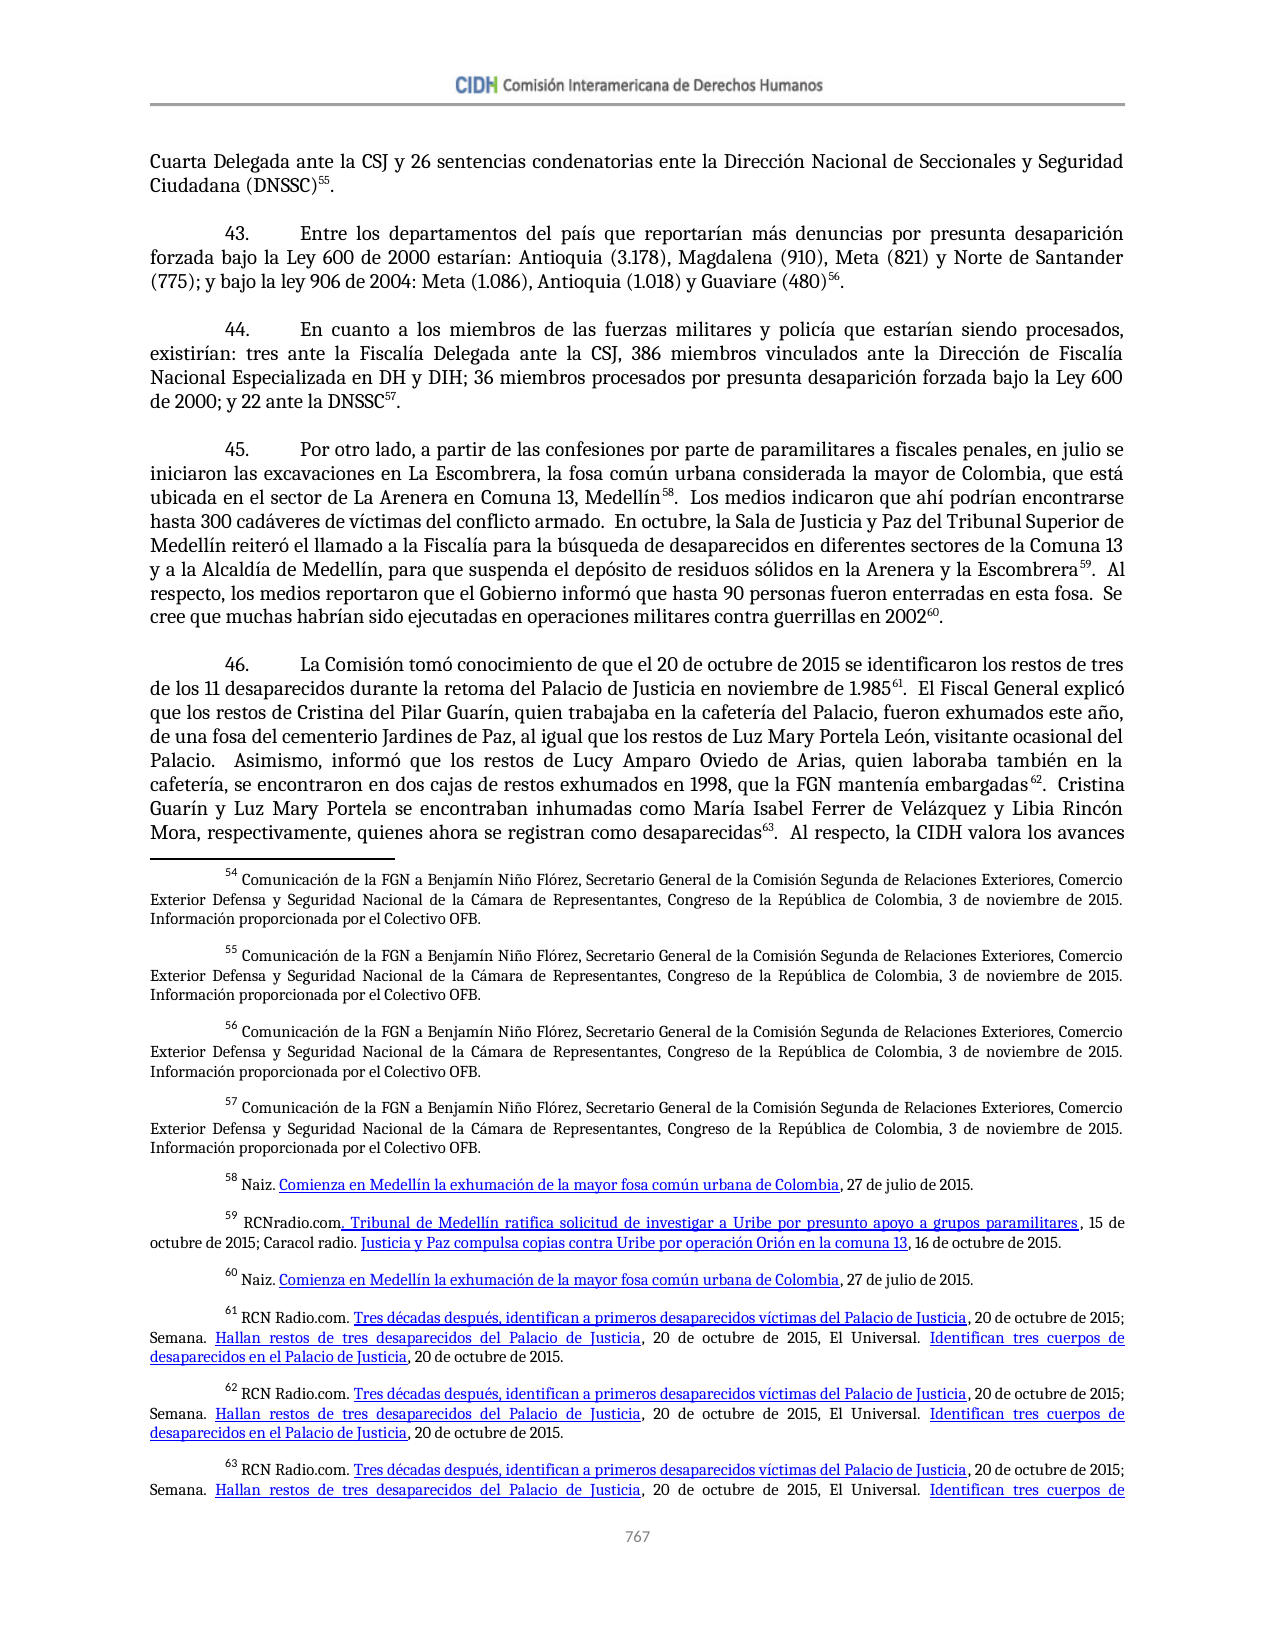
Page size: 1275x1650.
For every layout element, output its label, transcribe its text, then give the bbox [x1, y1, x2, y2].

list Entre los departamentos del país que reportarían más denuncias por presunta desaparición forzada bajo la Ley 600 de 2000 estarían: Antioquia (3.178), Magdalena (910), Meta (821) y Norte de Santander (775); y bajo la ley 906 de 2004: Meta (1.086), Antioquia (1.018) y Guaviare (480). [150, 222, 1125, 294]
list En cuanto a los miembros de las fuerzas militares y policía que estarían siendo procesados, existirían: tres ante la Fiscalía Delegada ante la CSJ, 386 miembros vinculados ante la Dirección de Fiscalía Nacional Especializada en DH y DIH; 36 miembros procesados por presunta desaparición forzada bajo la Ley 600 de 2000; y 22 ante la DNSSC. [150, 318, 1125, 413]
list Por otro lado, a partir de las confesiones por parte de paramilitares a fiscales penales, en julio se iniciaron las excavaciones en La Escombrera, la fosa común urbana considerada la mayor de Colombia, que está ubicada en el sector de La Arenera en Comuna 13, Medellín. Los medios indicaron que ahí podrían encontrarse hasta 300 cadáveres de víctimas del conflicto armado. En octubre, la Sala de Justicia y Paz del Tribunal Superior de Medellín reiteró el llamado a la Fiscalía para la búsqueda de desaparecidos en diferentes sectores de la Comuna 13 y a la Alcaldía de Medellín, para que suspenda el depósito de residuos sólidos en la Arenera y la Escombrera. Al respecto, los medios reportaron que el Gobierno informó que hasta 90 personas fueron enterradas en esta fosa. Se cree que muchas habrían sido ejecutadas en operaciones militares contra guerrillas en 2002. [150, 437, 1125, 629]
picture [449, 74, 826, 96]
list La Comisión tomó conocimiento de que el 20 de octubre de 2015 se identificaron los restos de tres de los 11 desaparecidos durante la retoma del Palacio de Justicia en noviembre de 1.985. El Fiscal General explicó que los restos de Cristina del Pilar Guarín, quien trabajaba en la cafetería del Palacio, fueron exhumados este año, de una fosa del cementerio Jardines de Paz, al igual que los restos de Luz Mary Portela León, visitante ocasional del Palacio. Asimismo, informó que los restos de Lucy Amparo Oviedo de Arias, quien laboraba también en la cafetería, se encontraron en dos cajas de restos exhumados en 1998, que la FGN mantenía embargadas. Cristina Guarín y Luz Mary Portela se encontraban inhumadas como María Isabel Ferrer de Velázquez y Libia Rincón Mora, respectivamente, quienes ahora se registran como desaparecidas. Al respecto, la CIDH valora los avances logrados por el Estado en la búsqueda de los desaparecidos de acuerdo a su recomendación emitida en el informe del caso Rodríguez Vera y otros de 2012 y de la sentencia emitida por la Corte Interamericana de Derechos Humanos, en cuanto a: [150, 653, 1125, 845]
